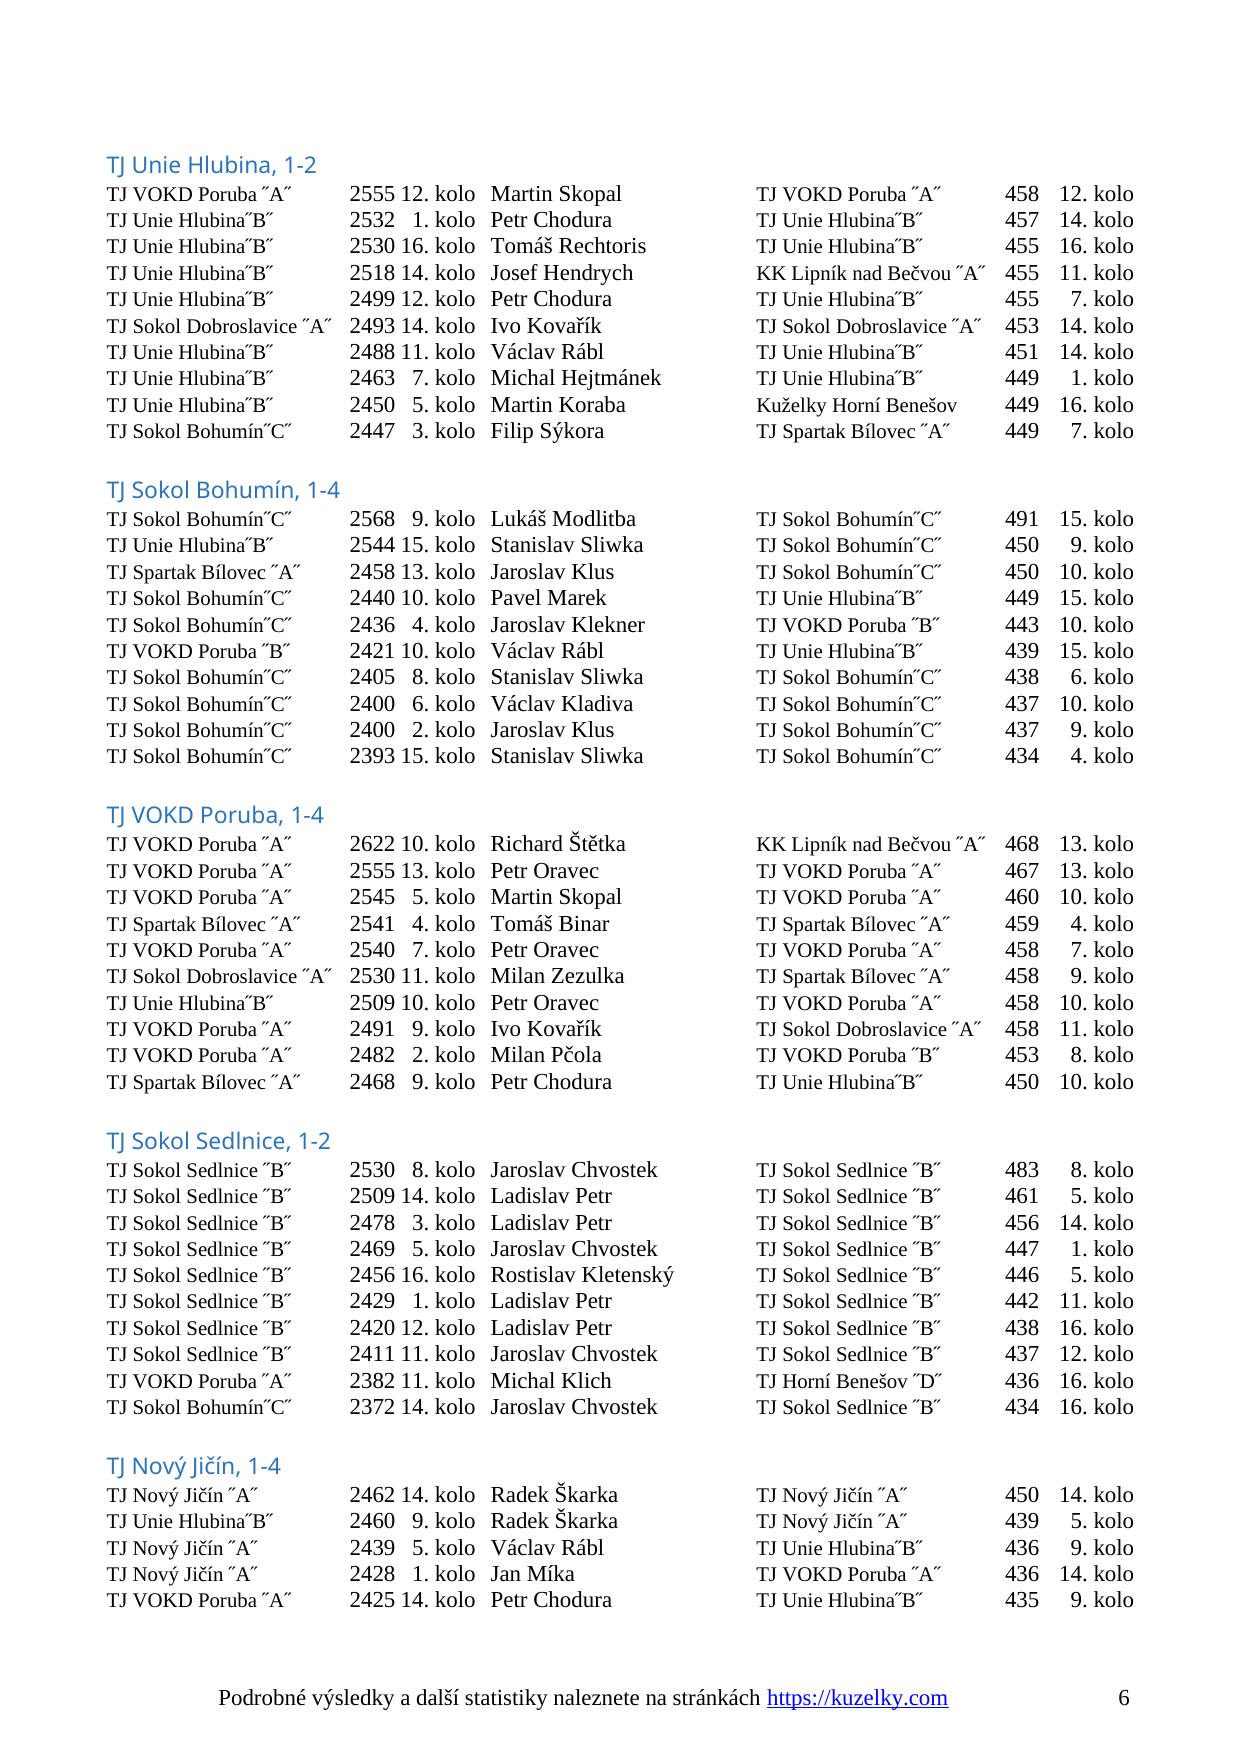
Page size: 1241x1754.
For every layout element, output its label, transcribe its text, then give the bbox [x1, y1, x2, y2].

text TJ Sokol Bohumín˝C˝ 2393 15. kolo Stanislav Sliwka TJ Sokol Bohumín˝C˝ 434 4. kolo [106, 742, 1134, 769]
text TJ Spartak Bílovec ˝A˝ 2541 4. kolo Tomáš Binar TJ Spartak Bílovec ˝A˝ 459 4. kolo [106, 909, 1134, 936]
text TJ Sokol Bohumín˝C˝ 2440 10. kolo Pavel Marek TJ Unie Hlubina˝B˝ 449 15. kolo [106, 584, 1134, 611]
text TJ Unie Hlubina˝B˝ 2518 14. kolo Josef Hendrych KK Lipník nad Bečvou ˝A˝ 455 11. kolo [106, 259, 1134, 285]
text TJ VOKD Poruba ˝A˝ 2622 10. kolo Richard Štětka KK Lipník nad Bečvou ˝A˝ 468 13. kolo [106, 831, 1134, 857]
subtitle TJ Nový Jičín, 1-4 [106, 1450, 1134, 1481]
text TJ Unie Hlubina˝B˝ 2530 16. kolo Tomáš Rechtoris TJ Unie Hlubina˝B˝ 455 16. kolo [106, 233, 1134, 259]
text TJ VOKD Poruba ˝A˝ 2555 13. kolo Petr Oravec TJ VOKD Poruba ˝A˝ 467 13. kolo [106, 857, 1134, 883]
text TJ Unie Hlubina˝B˝ 2532 1. kolo Petr Chodura TJ Unie Hlubina˝B˝ 457 14. kolo [106, 206, 1134, 233]
text TJ VOKD Poruba ˝A˝ 2382 11. kolo Michal Klich TJ Horní Benešov ˝D˝ 436 16. kolo [106, 1367, 1134, 1393]
text TJ Sokol Dobroslavice ˝A˝ 2530 11. kolo Milan Zezulka TJ Spartak Bílovec ˝A˝ 458 9. kolo [106, 962, 1134, 989]
text TJ Unie Hlubina˝B˝ 2544 15. kolo Stanislav Sliwka TJ Sokol Bohumín˝C˝ 450 9. kolo [106, 532, 1134, 558]
text TJ VOKD Poruba ˝A˝ 2540 7. kolo Petr Oravec TJ VOKD Poruba ˝A˝ 458 7. kolo [106, 936, 1134, 962]
text TJ Unie Hlubina˝B˝ 2460 9. kolo Radek Škarka TJ Nový Jičín ˝A˝ 439 5. kolo [106, 1507, 1134, 1534]
text TJ VOKD Poruba ˝B˝ 2421 10. kolo Václav Rábl TJ Unie Hlubina˝B˝ 439 15. kolo [106, 637, 1134, 663]
text TJ Unie Hlubina˝B˝ 2450 5. kolo Martin Koraba Kuželky Horní Benešov 449 16. kolo [106, 391, 1134, 417]
text TJ Nový Jičín ˝A˝ 2439 5. kolo Václav Rábl TJ Unie Hlubina˝B˝ 436 9. kolo [106, 1534, 1134, 1560]
text TJ Unie Hlubina˝B˝ 2488 11. kolo Václav Rábl TJ Unie Hlubina˝B˝ 451 14. kolo [106, 338, 1134, 364]
subtitle TJ Unie Hlubina, 1-2 [106, 149, 1134, 180]
subtitle TJ Sokol Bohumín, 1-4 [106, 474, 1134, 505]
text TJ Nový Jičín ˝A˝ 2428 1. kolo Jan Míka TJ VOKD Poruba ˝A˝ 436 14. kolo [106, 1560, 1134, 1587]
text TJ Sokol Sedlnice ˝B˝ 2530 8. kolo Jaroslav Chvostek TJ Sokol Sedlnice ˝B˝ 483 8. kolo [106, 1156, 1134, 1182]
text TJ Spartak Bílovec ˝A˝ 2458 13. kolo Jaroslav Klus TJ Sokol Bohumín˝C˝ 450 10. kolo [106, 558, 1134, 584]
text TJ Spartak Bílovec ˝A˝ 2468 9. kolo Petr Chodura TJ Unie Hlubina˝B˝ 450 10. kolo [106, 1068, 1134, 1094]
text TJ Sokol Bohumín˝C˝ 2568 9. kolo Lukáš Modlitba TJ Sokol Bohumín˝C˝ 491 15. kolo [106, 505, 1134, 532]
text TJ Sokol Bohumín˝C˝ 2436 4. kolo Jaroslav Klekner TJ VOKD Poruba ˝B˝ 443 10. kolo [106, 611, 1134, 637]
text TJ Unie Hlubina˝B˝ 2499 12. kolo Petr Chodura TJ Unie Hlubina˝B˝ 455 7. kolo [106, 285, 1134, 312]
text TJ Sokol Sedlnice ˝B˝ 2469 5. kolo Jaroslav Chvostek TJ Sokol Sedlnice ˝B˝ 447 1. kolo [106, 1235, 1134, 1261]
text TJ Sokol Sedlnice ˝B˝ 2429 1. kolo Ladislav Petr TJ Sokol Sedlnice ˝B˝ 442 11. kolo [106, 1288, 1134, 1314]
text TJ Sokol Bohumín˝C˝ 2372 14. kolo Jaroslav Chvostek TJ Sokol Sedlnice ˝B˝ 434 16. kolo [106, 1393, 1134, 1419]
text TJ VOKD Poruba ˝A˝ 2555 12. kolo Martin Skopal TJ VOKD Poruba ˝A˝ 458 12. kolo [106, 180, 1134, 206]
text TJ VOKD Poruba ˝A˝ 2491 9. kolo Ivo Kovařík TJ Sokol Dobroslavice ˝A˝ 458 11. kolo [106, 1015, 1134, 1041]
text TJ Sokol Bohumín˝C˝ 2400 6. kolo Václav Kladiva TJ Sokol Bohumín˝C˝ 437 10. kolo [106, 690, 1134, 716]
text TJ Sokol Sedlnice ˝B˝ 2509 14. kolo Ladislav Petr TJ Sokol Sedlnice ˝B˝ 461 5. kolo [106, 1182, 1134, 1208]
text TJ Sokol Dobroslavice ˝A˝ 2493 14. kolo Ivo Kovařík TJ Sokol Dobroslavice ˝A˝ 453 14. kolo [106, 312, 1134, 338]
text TJ Sokol Sedlnice ˝B˝ 2420 12. kolo Ladislav Petr TJ Sokol Sedlnice ˝B˝ 438 16. kolo [106, 1314, 1134, 1340]
text TJ Sokol Sedlnice ˝B˝ 2411 11. kolo Jaroslav Chvostek TJ Sokol Sedlnice ˝B˝ 437 12. kolo [106, 1340, 1134, 1367]
text TJ Sokol Bohumín˝C˝ 2447 3. kolo Filip Sýkora TJ Spartak Bílovec ˝A˝ 449 7. kolo [106, 417, 1134, 443]
text TJ VOKD Poruba ˝A˝ 2425 14. kolo Petr Chodura TJ Unie Hlubina˝B˝ 435 9. kolo [106, 1587, 1134, 1613]
text TJ Unie Hlubina˝B˝ 2509 10. kolo Petr Oravec TJ VOKD Poruba ˝A˝ 458 10. kolo [106, 989, 1134, 1015]
subtitle TJ VOKD Poruba, 1-4 [106, 799, 1134, 831]
text TJ VOKD Poruba ˝A˝ 2482 2. kolo Milan Pčola TJ VOKD Poruba ˝B˝ 453 8. kolo [106, 1041, 1134, 1068]
text TJ Unie Hlubina˝B˝ 2463 7. kolo Michal Hejtmánek TJ Unie Hlubina˝B˝ 449 1. kolo [106, 364, 1134, 391]
text TJ VOKD Poruba ˝A˝ 2545 5. kolo Martin Skopal TJ VOKD Poruba ˝A˝ 460 10. kolo [106, 883, 1134, 909]
text TJ Sokol Bohumín˝C˝ 2405 8. kolo Stanislav Sliwka TJ Sokol Bohumín˝C˝ 438 6. kolo [106, 663, 1134, 690]
text TJ Nový Jičín ˝A˝ 2462 14. kolo Radek Škarka TJ Nový Jičín ˝A˝ 450 14. kolo [106, 1481, 1134, 1507]
subtitle TJ Sokol Sedlnice, 1-2 [106, 1124, 1134, 1156]
text TJ Sokol Bohumín˝C˝ 2400 2. kolo Jaroslav Klus TJ Sokol Bohumín˝C˝ 437 9. kolo [106, 716, 1134, 742]
text TJ Sokol Sedlnice ˝B˝ 2478 3. kolo Ladislav Petr TJ Sokol Sedlnice ˝B˝ 456 14. kolo [106, 1208, 1134, 1235]
text TJ Sokol Sedlnice ˝B˝ 2456 16. kolo Rostislav Kletenský TJ Sokol Sedlnice ˝B˝ 446 5. kolo [106, 1261, 1134, 1288]
